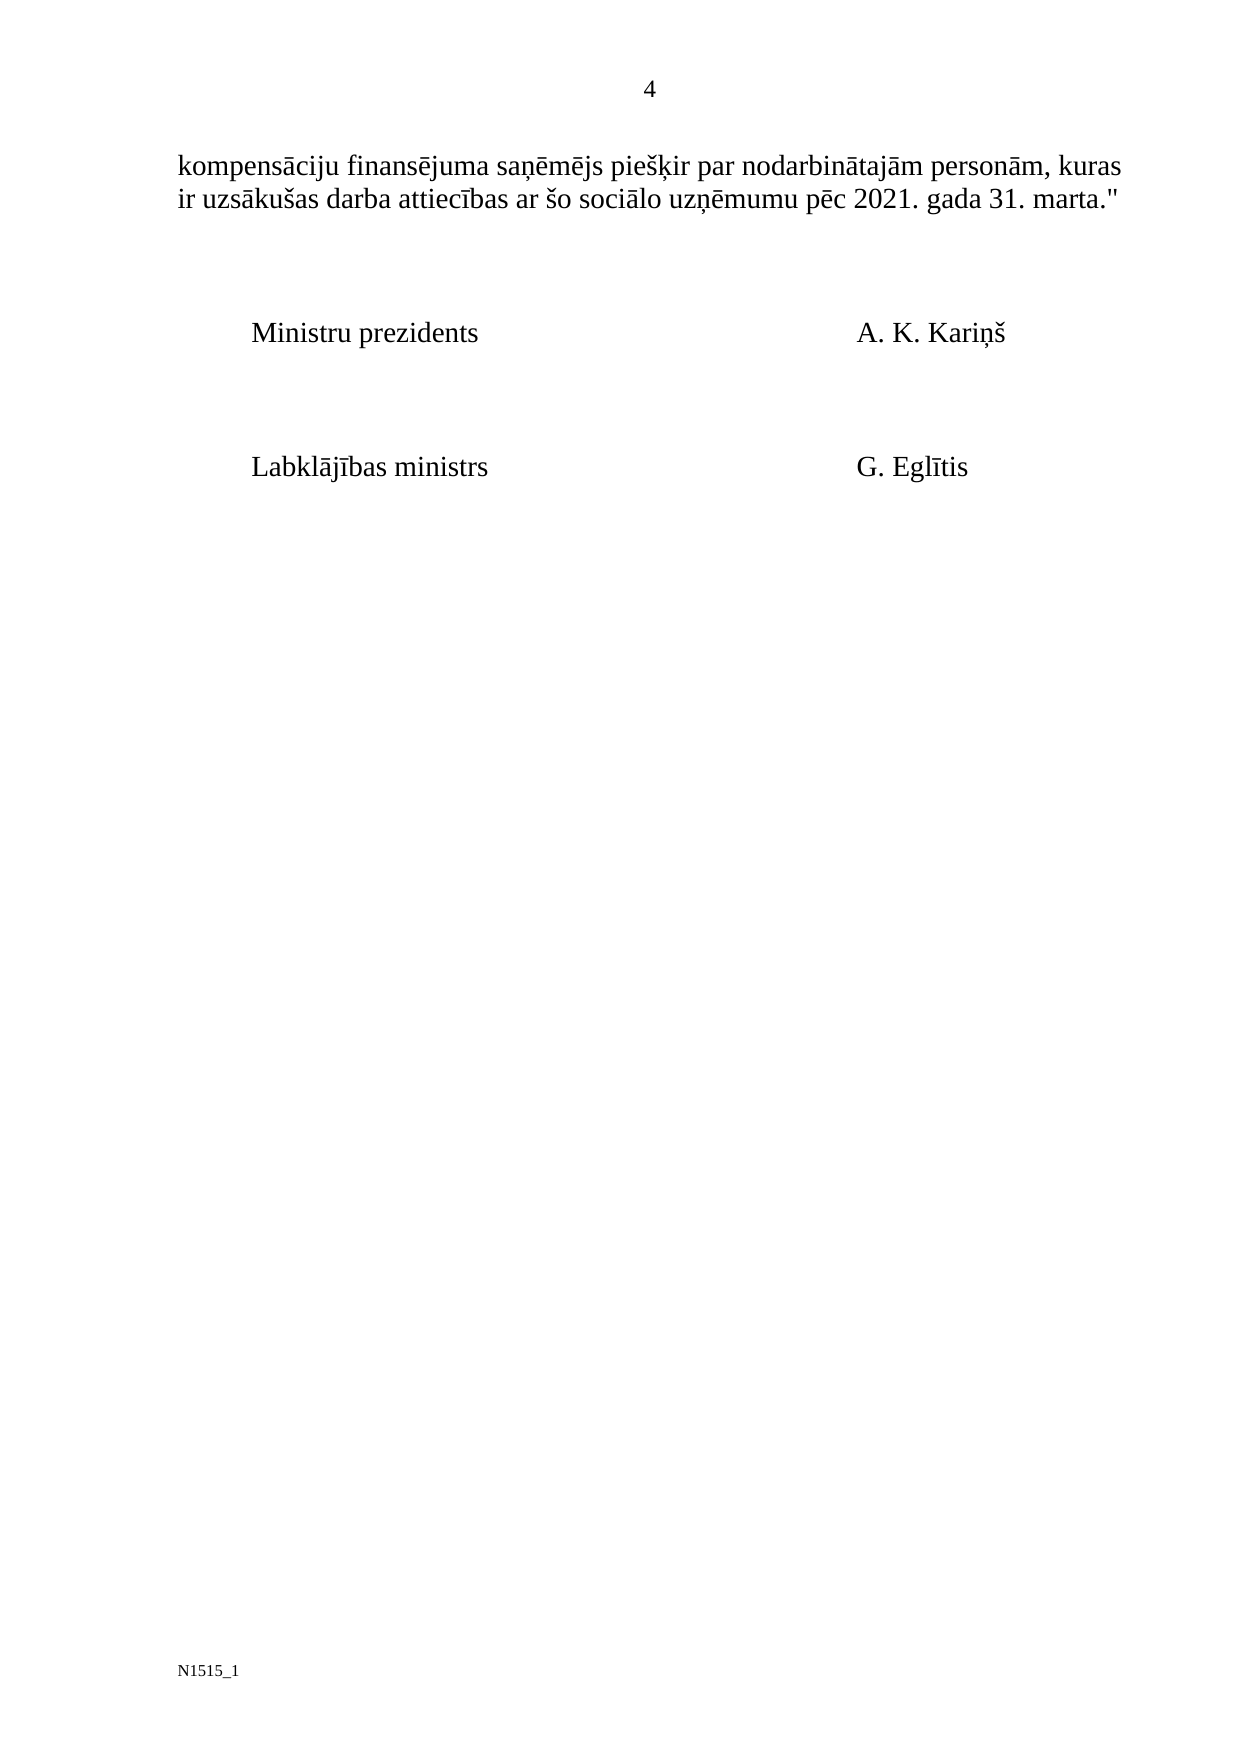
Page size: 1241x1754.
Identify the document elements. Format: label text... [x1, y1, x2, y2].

text Ministru prezidents A. K. Kariņš [177, 315, 1122, 349]
text Labklājības ministrs G. Eglītis [177, 449, 1122, 483]
text kompensāciju finansējuma saņēmējs piešķir par nodarbinātajām personām, kuras ir uzsākušas darba attiecības ar šo sociālo uzņēmumu pēc 2021. gada 31. marta." [177, 148, 1122, 215]
